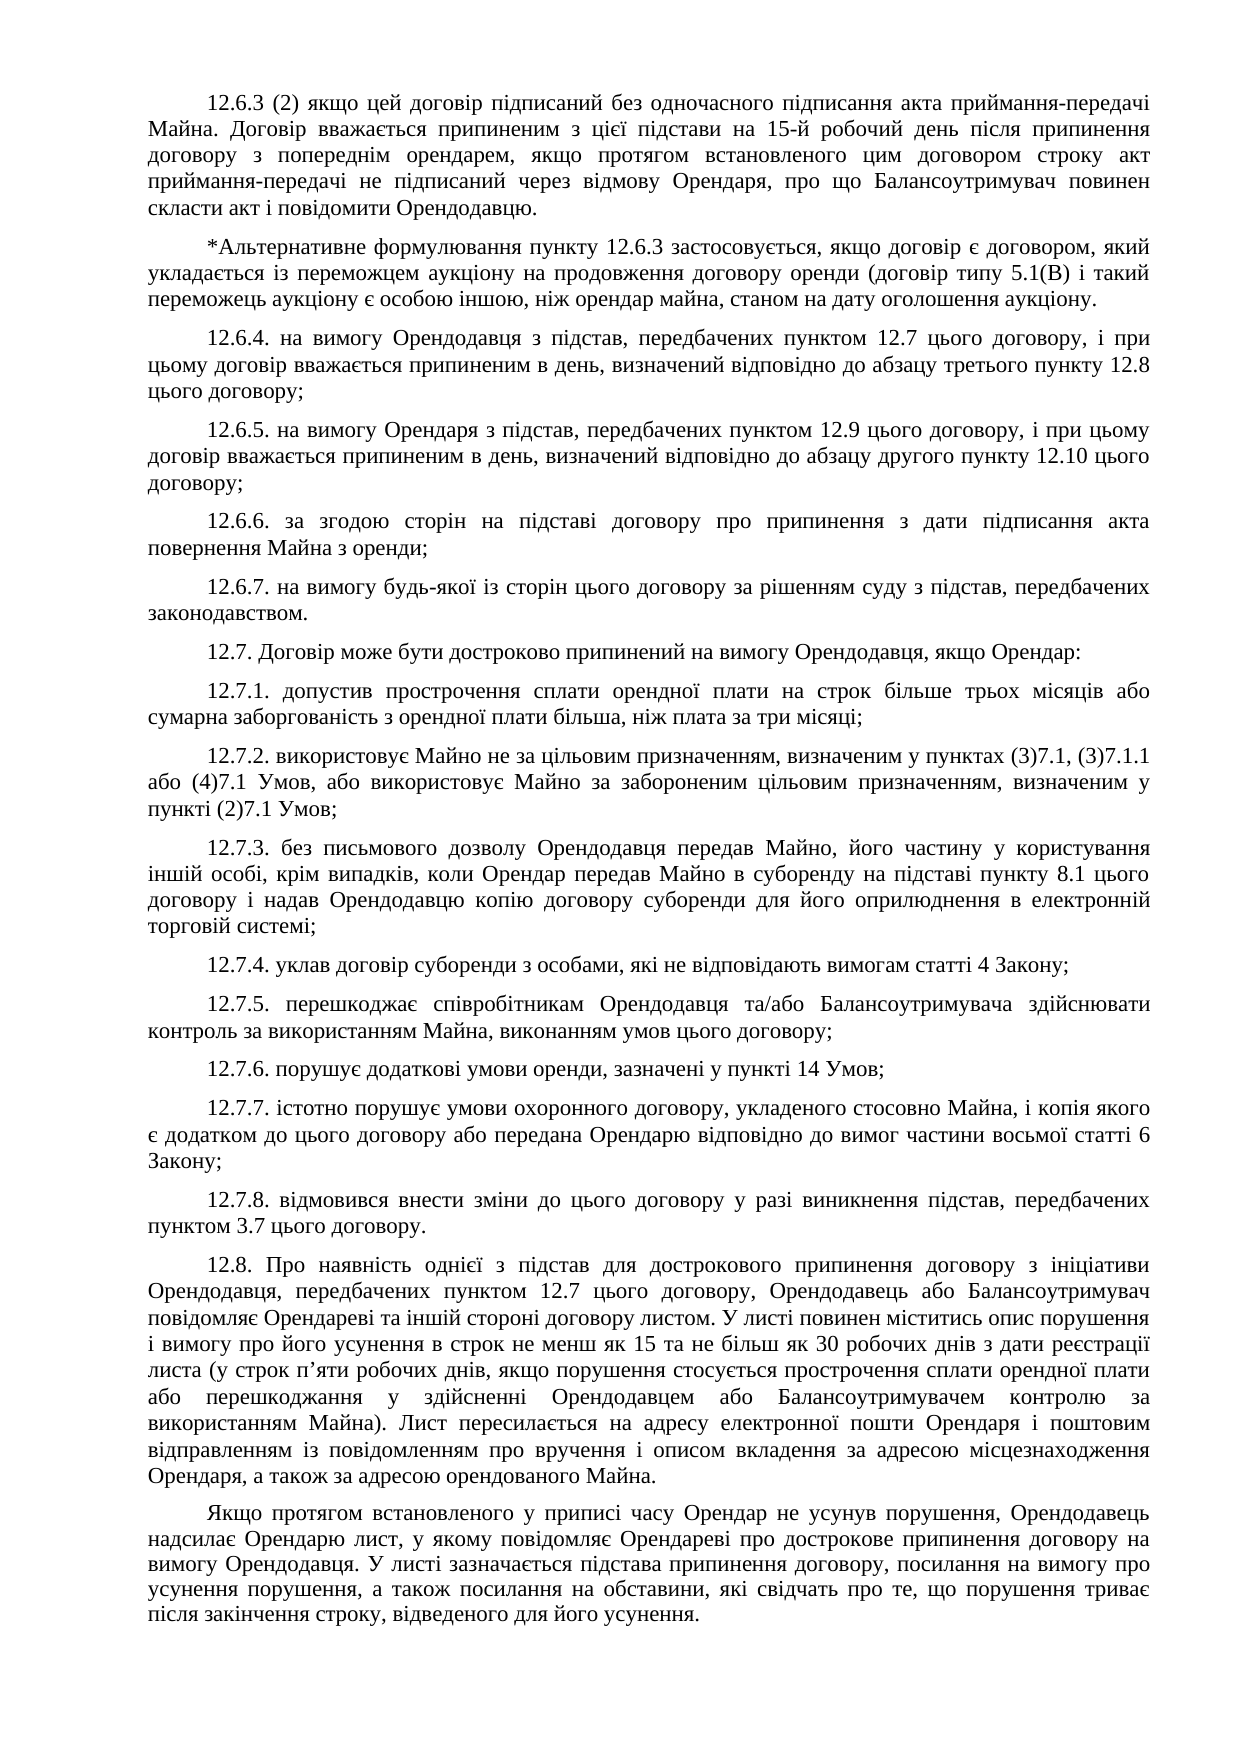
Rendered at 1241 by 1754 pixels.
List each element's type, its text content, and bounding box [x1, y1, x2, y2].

text 12.7.8. відмовився внести зміни до цього договору у разі виникнення підстав, передбачених пунктом 3.7 цього договору. [148, 1186, 1152, 1239]
text 12.6.4. на вимогу Орендодавця з підстав, передбачених пунктом 12.7 цього договору, і при цьому договір вважається припиненим в день, визначений відповідно до абзацу третього пункту 12.8 цього договору; [148, 324, 1152, 403]
text 12.6.7. на вимогу будь-якої із сторін цього договору за рішенням суду з підстав, передбачених законодавством. [148, 573, 1152, 625]
text *Альтернативне формулювання пункту 12.6.3 застосовується, якщо договір є договором, який укладається із переможцем аукціону на продовження договору оренди (договір типу 5.1(В) і такий переможець аукціону є особою іншою, ніж орендар майна, станом на дату оголошення аукціону. [148, 233, 1152, 312]
text 12.6.5. на вимогу Орендаря з підстав, передбачених пунктом 12.9 цього договору, і при цьому договір вважається припиненим в день, визначений відповідно до абзацу другого пункту 12.10 цього договору; [148, 416, 1152, 495]
text 12.7.1. допустив прострочення сплати орендної плати на строк більше трьох місяців або сумарна заборгованість з орендної плати більша, ніж плата за три місяці; [148, 677, 1152, 729]
text Якщо протягом встановленого у приписі часу Орендар не усунув порушення, Орендодавець надсилає Орендарю лист, у якому повідомляє Орендареві про дострокове припинення договору на вимогу Орендодавця. У листі зазначається підстава припинення договору, посилання на вимогу про усунення порушення, а також посилання на обставини, які свідчать про те, що порушення триває після закінчення строку, відведеного для його усунення. [148, 1501, 1152, 1626]
text 12.7.6. порушує додаткові умови оренди, зазначені у пункті 14 Умов; [148, 1056, 1152, 1082]
text 12.8. Про наявність однієї з підстав для дострокового припинення договору з ініціативи Орендодавця, передбачених пунктом 12.7 цього договору, Орендодавець або Балансоутримувач повідомляє Орендареві та іншій стороні договору листом. У листі повинен міститись опис порушення і вимогу про його усунення в строк не менш як 15 та не більш як 30 робочих днів з дати реєстрації листа (у строк п’яти робочих днів, якщо порушення стосується прострочення сплати орендної плати або перешкоджання у здійсненні Орендодавцем або Балансоутримувачем контролю за використанням Майна). Лист пересилається на адресу електронної пошти Орендаря і поштовим відправленням із повідомленням про вручення і описом вкладення за адресою місцезнаходження Орендаря, а також за адресою орендованого Майна. [148, 1251, 1152, 1488]
text 12.7. Договір може бути достроково припинений на вимогу Орендодавця, якщо Орендар: [148, 638, 1152, 664]
text 12.7.7. істотно порушує умови охоронного договору, укладеного стосовно Майна, і копія якого є додатком до цього договору або передана Орендарю відповідно до вимог частини восьмої статті 6 Закону; [148, 1094, 1152, 1173]
text 12.7.5. перешкоджає співробітникам Орендодавця та/або Балансоутримувача здійснювати контроль за використанням Майна, виконанням умов цього договору; [148, 990, 1152, 1043]
text 12.6.6. за згодою сторін на підставі договору про припинення з дати підписання акта повернення Майна з оренди; [148, 507, 1152, 560]
text 12.7.3. без письмового дозволу Орендодавця передав Майно, його частину у користування іншій особі, крім випадків, коли Орендар передав Майно в суборенду на підставі пункту 8.1 цього договору і надав Орендодавцю копію договору суборенди для його оприлюднення в електронній торговій системі; [148, 833, 1152, 939]
text 12.6.3 (2) якщо цей договір підписаний без одночасного підписання акта приймання-передачі Майна. Договір вважається припиненим з цієї підстави на 15-й робочий день після припинення договору з попереднім орендарем, якщо протягом встановленого цим договором строку акт приймання-передачі не підписаний через відмову Орендаря, про що Балансоутримувач повинен скласти акт і повідомити Орендодавцю. [148, 88, 1152, 220]
text 12.7.4. уклав договір суборенди з особами, які не відповідають вимогам статті 4 Закону; [148, 951, 1152, 978]
text 12.7.2. використовує Майно не за цільовим призначенням, визначеним у пунктах (3)7.1, (3)7.1.1 або (4)7.1 Умов, або використовує Майно за забороненим цільовим призначенням, визначеним у пункті (2)7.1 Умов; [148, 742, 1152, 821]
